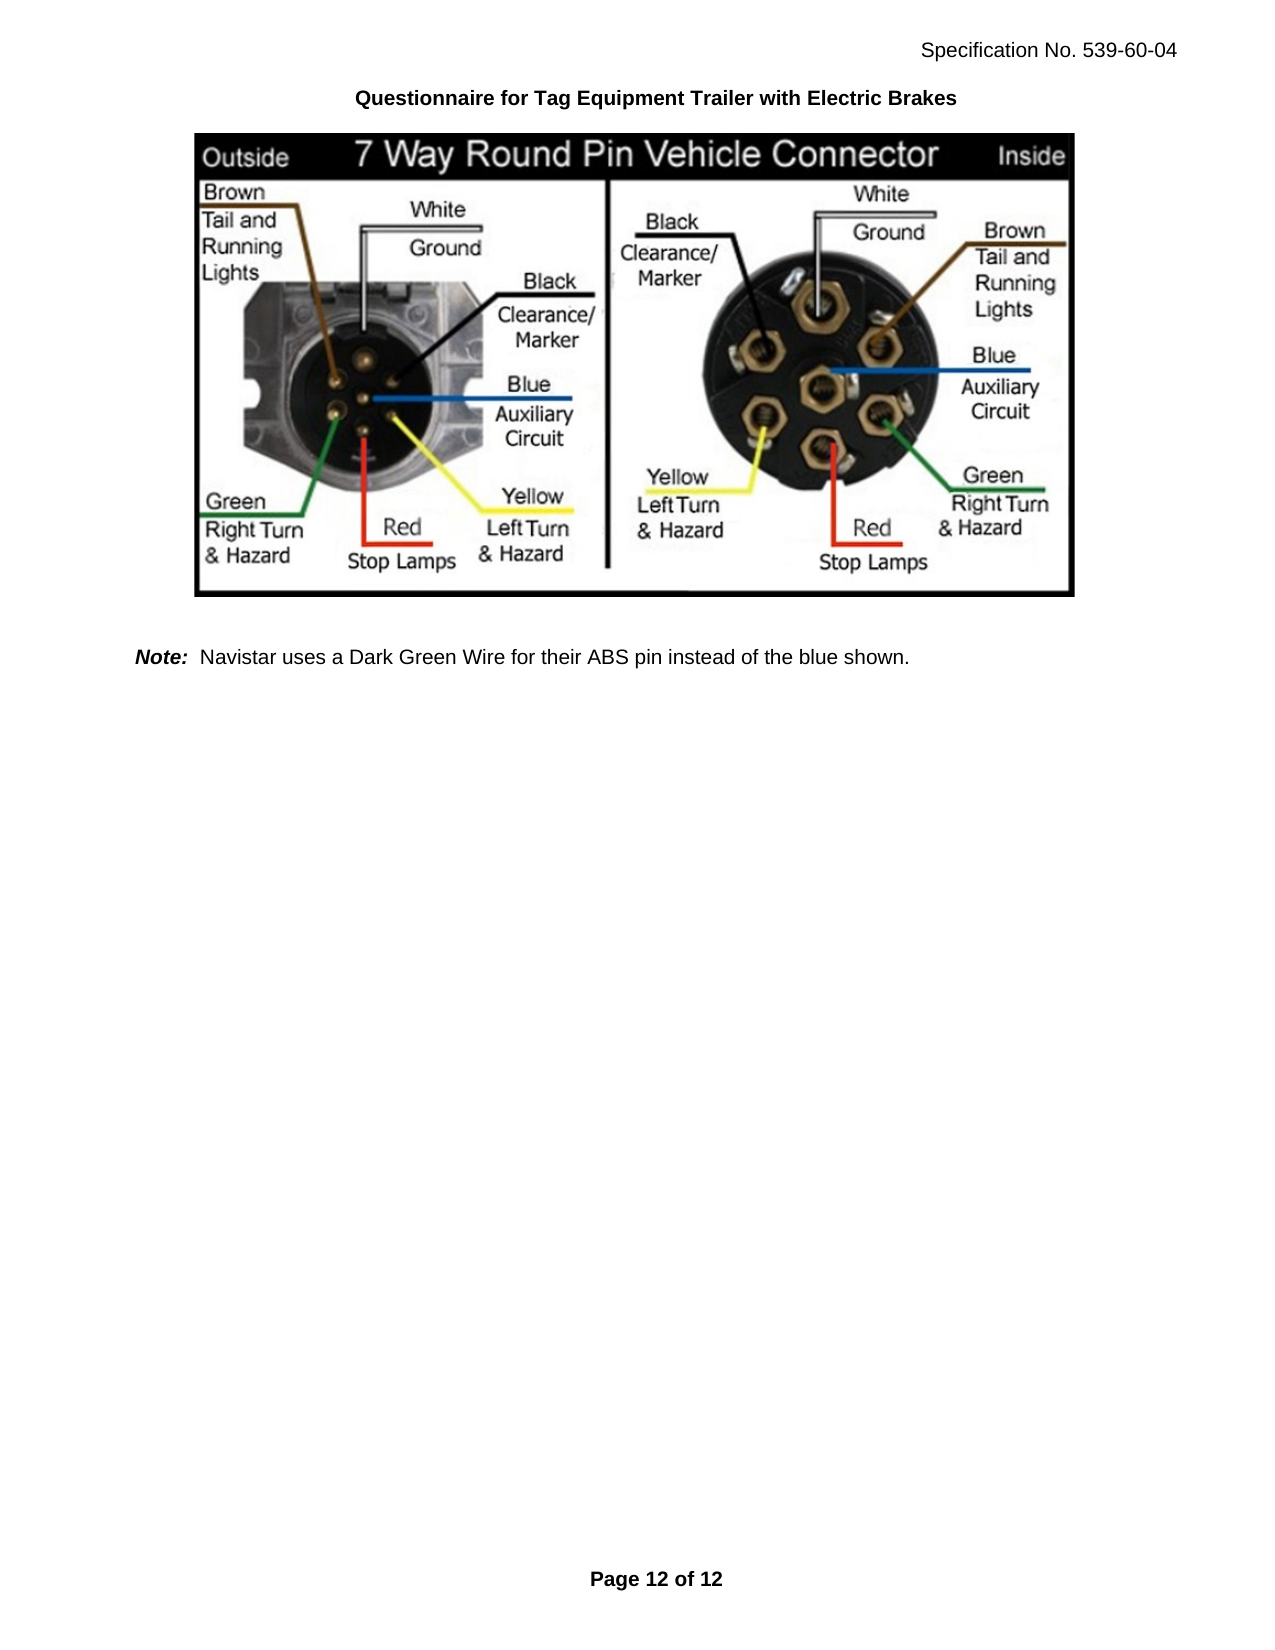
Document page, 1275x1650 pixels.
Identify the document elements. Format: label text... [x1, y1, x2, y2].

text Note: Navistar uses a Dark Green Wire for their ABS pin instead of the blue shown. [135, 645, 1177, 669]
picture [194, 133, 1075, 597]
